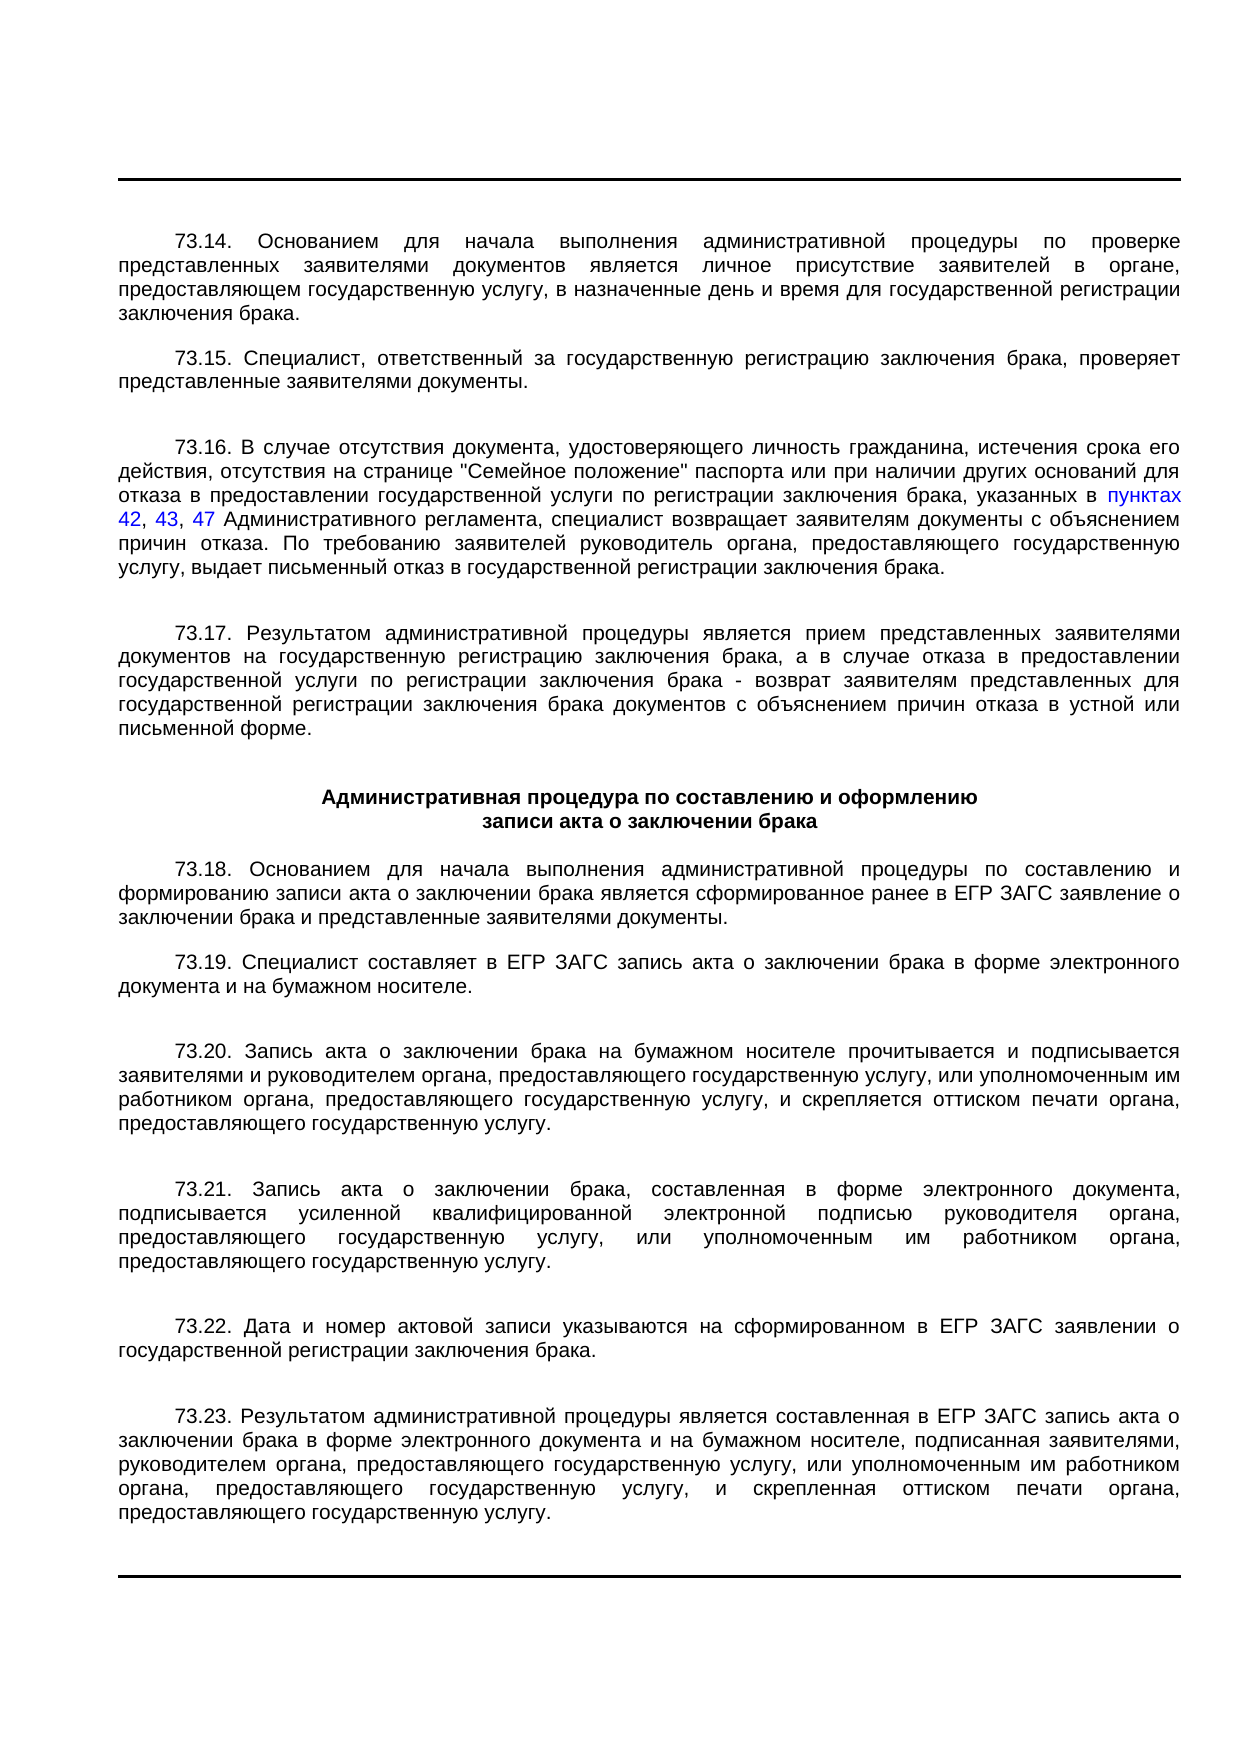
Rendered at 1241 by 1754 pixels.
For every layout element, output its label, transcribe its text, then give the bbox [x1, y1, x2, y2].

text 73.22. Дата и номер актовой записи указываются на сформированном в ЕГР ЗАГС заявлении о государственной регистрации заключения брака. [118, 1314, 1181, 1362]
title записи акта о заключении брака [118, 809, 1181, 833]
text 73.15. Специалист, ответственный за государственную регистрацию заключения брака, проверяет представленные заявителями документы. [118, 345, 1181, 393]
text 73.17. Результатом административной процедуры является прием представленных заявителями документов на государственную регистрацию заключения брака, а в случае отказа в предоставлении государственной услуги по регистрации заключения брака - возврат заявителям представленных для государственной регистрации заключения брака документов с объяснением причин отказа в устной или письменной форме. [118, 620, 1181, 740]
text 73.16. В случае отсутствия документа, удостоверяющего личность гражданина, истечения срока его действия, отсутствия на странице "Семейное положение" паспорта или при наличии других оснований для отказа в предоставлении государственной услуги по регистрации заключения брака, указанных в пунктах 42, 43, 47 Административного регламента, специалист возвращает заявителям документы с объяснением причин отказа. По требованию заявителей руководитель органа, предоставляющего государственную услугу, выдает письменный отказ в государственной регистрации заключения брака. [118, 435, 1181, 579]
text 73.14. Основанием для начала выполнения административной процедуры по проверке представленных заявителями документов является личное присутствие заявителей в органе, предоставляющем государственную услугу, в назначенные день и время для государственной регистрации заключения брака. [118, 229, 1181, 324]
title Административная процедура по составлению и оформлению [118, 785, 1181, 809]
text 73.23. Результатом административной процедуры является составленная в ЕГР ЗАГС запись акта о заключении брака в форме электронного документа и на бумажном носителе, подписанная заявителями, руководителем органа, предоставляющего государственную услугу, или уполномоченным им работником органа, предоставляющего государственную услугу, и скрепленная оттиском печати органа, предоставляющего государственную услугу. [118, 1404, 1181, 1523]
text 73.20. Запись акта о заключении брака на бумажном носителе прочитывается и подписывается заявителями и руководителем органа, предоставляющего государственную услугу, или уполномоченным им работником органа, предоставляющего государственную услугу, и скрепляется оттиском печати органа, предоставляющего государственную услугу. [118, 1039, 1181, 1135]
text 73.18. Основанием для начала выполнения административной процедуры по составлению и формированию записи акта о заключении брака является сформированное ранее в ЕГР ЗАГС заявление о заключении брака и представленные заявителями документы. [118, 857, 1181, 929]
text 73.21. Запись акта о заключении брака, составленная в форме электронного документа, подписывается усиленной квалифицированной электронной подписью руководителя органа, предоставляющего государственную услугу, или уполномоченным им работником органа, предоставляющего государственную услугу. [118, 1177, 1181, 1272]
text 73.19. Специалист составляет в ЕГР ЗАГС запись акта о заключении брака в форме электронного документа и на бумажном носителе. [118, 949, 1181, 997]
